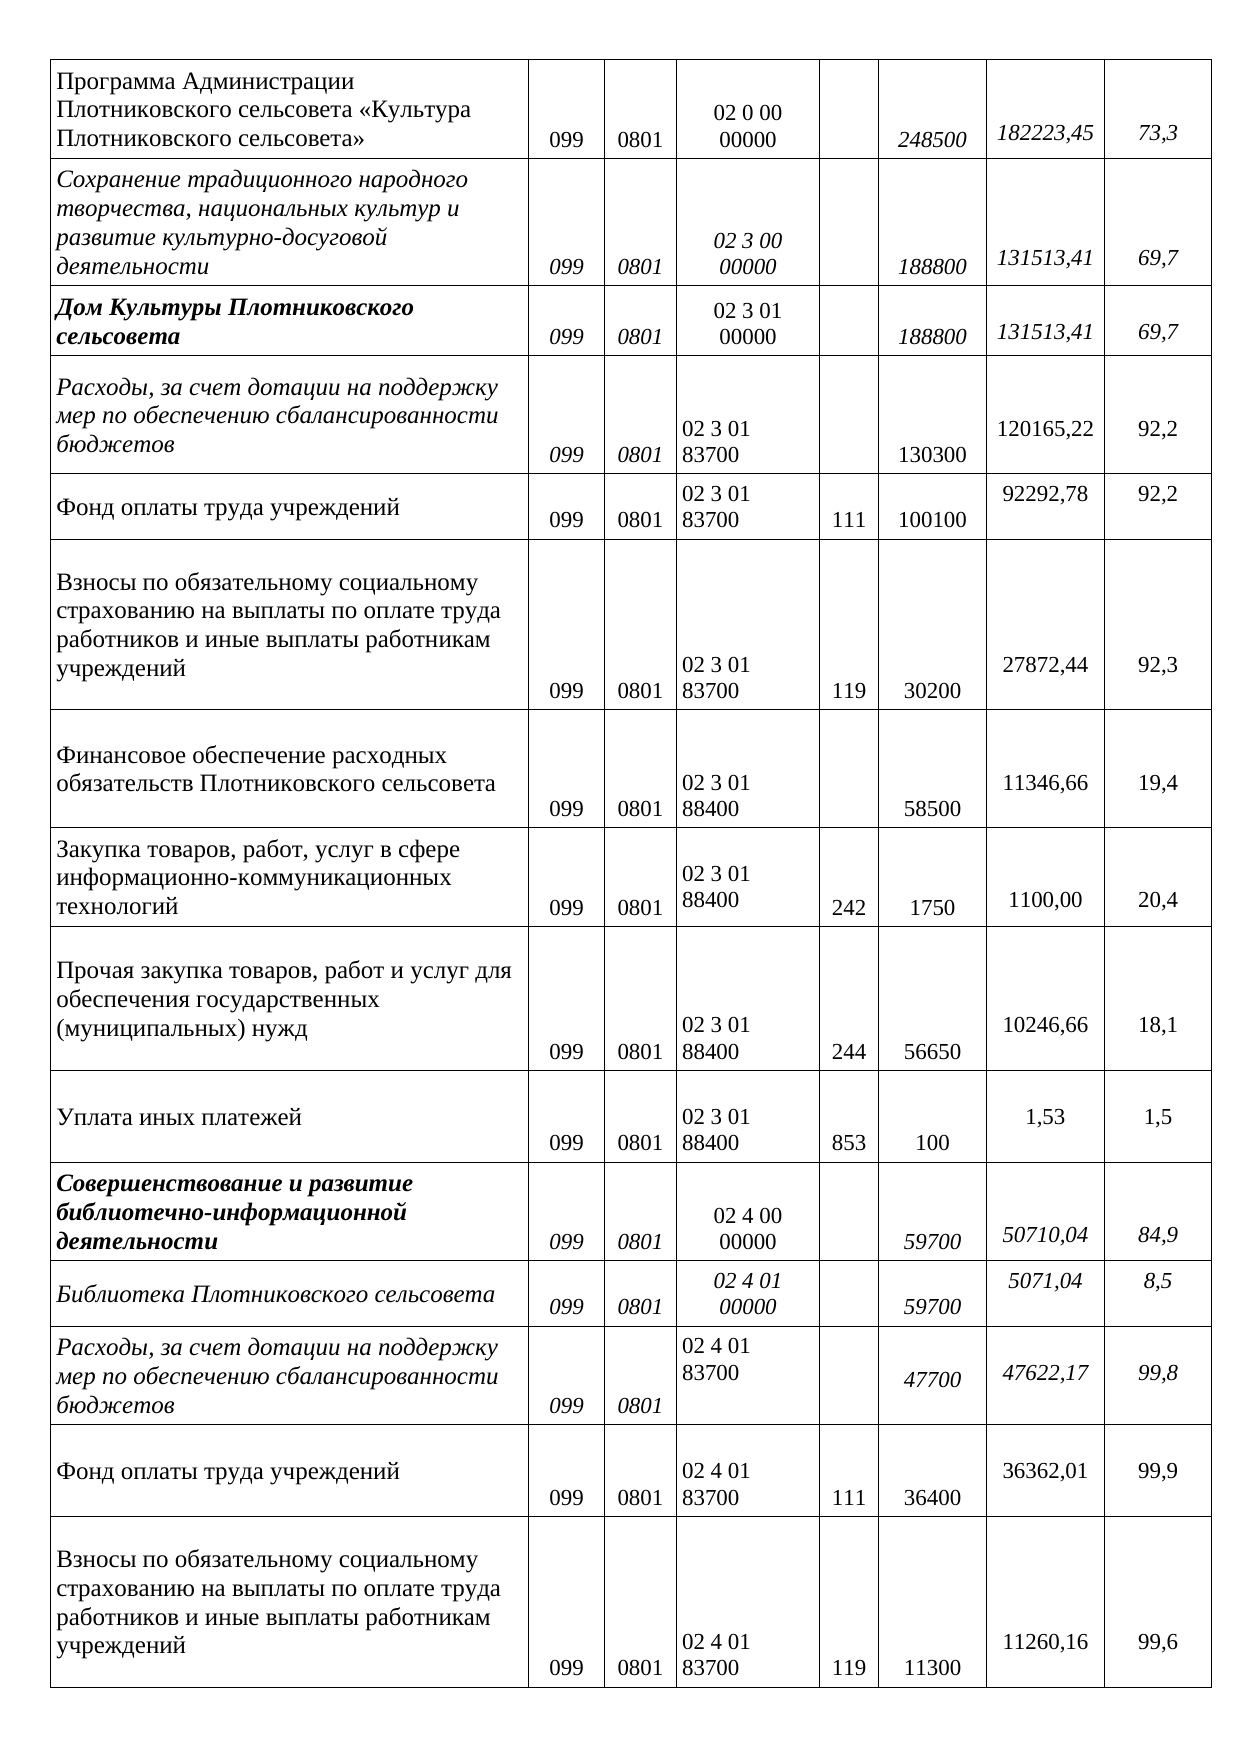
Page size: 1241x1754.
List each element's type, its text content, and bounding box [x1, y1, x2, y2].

table_cell 73,3 [1105, 60, 1211, 158]
table_cell 099 [529, 60, 604, 158]
table_cell Расходы, за счет дотации на поддержку мер по обеспечению сбалансированности бюджетов [51, 356, 528, 473]
table_cell 11346,66 [987, 710, 1104, 827]
table_cell 36400 [879, 1425, 986, 1516]
table_cell 100 [879, 1071, 986, 1162]
table_cell 853 [820, 1071, 878, 1162]
table_cell 131513,41 [987, 159, 1104, 285]
table_cell 099 [529, 1163, 604, 1260]
table_cell 119 [820, 1517, 878, 1686]
table_cell [820, 159, 878, 285]
table_cell 0801 [605, 60, 676, 158]
table_cell 0801 [605, 1071, 676, 1162]
table_cell 56650 [879, 927, 986, 1070]
table_cell 47700 [879, 1327, 986, 1424]
table_cell 0801 [605, 1163, 676, 1260]
table_cell 099 [529, 710, 604, 827]
table_cell [820, 286, 878, 355]
table_cell 0801 [605, 356, 676, 473]
table_cell [820, 1163, 878, 1260]
table_cell 02 3 01 88400 [677, 927, 819, 1070]
table_cell 099 [529, 159, 604, 285]
table_cell 59700 [879, 1261, 986, 1326]
table_cell Дом Культуры Плотниковского сельсовета [51, 286, 528, 355]
table_cell 0801 [605, 828, 676, 926]
table_cell 1,53 [987, 1071, 1104, 1162]
table_cell 02 3 00 00000 [677, 159, 819, 285]
table_cell 188800 [879, 286, 986, 355]
table_cell 099 [529, 1327, 604, 1424]
table_cell [820, 356, 878, 473]
table_cell 11260,16 [987, 1517, 1104, 1686]
table_cell 1750 [879, 828, 986, 926]
table_cell 69,7 [1105, 286, 1211, 355]
table_cell 099 [529, 356, 604, 473]
table_cell [820, 60, 878, 158]
table_cell 11300 [879, 1517, 986, 1686]
table_cell 18,1 [1105, 927, 1211, 1070]
table_cell 131513,41 [987, 286, 1104, 355]
table_cell 02 4 01 83700 [677, 1517, 819, 1686]
table_cell 248500 [879, 60, 986, 158]
table_cell 19,4 [1105, 710, 1211, 827]
table_cell 8,5 [1105, 1261, 1211, 1326]
table_cell 99,8 [1105, 1327, 1211, 1424]
table_cell 111 [820, 474, 878, 538]
table_cell 0801 [605, 474, 676, 538]
table_cell 02 3 01 83700 [677, 474, 819, 538]
table_cell 242 [820, 828, 878, 926]
table_cell Программа Администрации Плотниковского сельсовета «Культура Плотниковского сельсовета» [51, 60, 528, 158]
table_cell 0801 [605, 286, 676, 355]
table_cell 02 3 01 83700 [677, 540, 819, 709]
table_cell 099 [529, 1071, 604, 1162]
table_cell Взносы по обязательному социальному страхованию на выплаты по оплате труда работников и иные выплаты работникам учреждений [51, 1517, 528, 1686]
table_cell 69,7 [1105, 159, 1211, 285]
table_cell 099 [529, 1425, 604, 1516]
table_cell 0801 [605, 159, 676, 285]
table_cell Сохранение традиционного народного творчества, национальных культур и развитие культурно-досуговой деятельности [51, 159, 528, 285]
table_cell 99,6 [1105, 1517, 1211, 1686]
table_cell 02 4 01 00000 [677, 1261, 819, 1326]
table_cell 120165,22 [987, 356, 1104, 473]
table_cell 0801 [605, 927, 676, 1070]
table_cell 99,9 [1105, 1425, 1211, 1516]
table_cell Совершенствование и развитие библиотечно-информационной деятельности [51, 1163, 528, 1260]
table_cell 119 [820, 540, 878, 709]
table_cell [820, 710, 878, 827]
table_cell 099 [529, 540, 604, 709]
table_cell 099 [529, 828, 604, 926]
table_cell 02 0 00 00000 [677, 60, 819, 158]
table_cell 5071,04 [987, 1261, 1104, 1326]
table_cell 02 4 00 00000 [677, 1163, 819, 1260]
table_cell 02 3 01 00000 [677, 286, 819, 355]
table_cell 100100 [879, 474, 986, 538]
table_cell Фонд оплаты труда учреждений [51, 474, 528, 538]
table_cell 130300 [879, 356, 986, 473]
table_cell 92,2 [1105, 356, 1211, 473]
table_cell Фонд оплаты труда учреждений [51, 1425, 528, 1516]
table_cell [820, 1261, 878, 1326]
table_cell 59700 [879, 1163, 986, 1260]
table_cell 84,9 [1105, 1163, 1211, 1260]
table_cell 0801 [605, 710, 676, 827]
table_cell 0801 [605, 1327, 676, 1424]
table_cell 0801 [605, 1517, 676, 1686]
table_cell Прочая закупка товаров, работ и услуг для обеспечения государственных (муниципальных) нужд [51, 927, 528, 1070]
table_cell 02 3 01 88400 [677, 828, 819, 926]
table_cell 182223,45 [987, 60, 1104, 158]
table_cell 30200 [879, 540, 986, 709]
table_cell 1100,00 [987, 828, 1104, 926]
table_cell 0801 [605, 1261, 676, 1326]
table_cell 244 [820, 927, 878, 1070]
table_cell 0801 [605, 540, 676, 709]
table_cell 0801 [605, 1425, 676, 1516]
table_cell Финансовое обеспечение расходных обязательств Плотниковского сельсовета [51, 710, 528, 827]
table_cell Взносы по обязательному социальному страхованию на выплаты по оплате труда работников и иные выплаты работникам учреждений [51, 540, 528, 709]
table_cell 099 [529, 286, 604, 355]
table_cell 02 3 01 88400 [677, 710, 819, 827]
table_cell 47622,17 [987, 1327, 1104, 1424]
table_cell 02 3 01 88400 [677, 1071, 819, 1162]
table_cell 02 4 01 83700 [677, 1327, 819, 1424]
table_cell 20,4 [1105, 828, 1211, 926]
table_cell 92292,78 [987, 474, 1104, 538]
table_cell 92,2 [1105, 474, 1211, 538]
table_cell 099 [529, 1261, 604, 1326]
table_cell 111 [820, 1425, 878, 1516]
table_cell 099 [529, 474, 604, 538]
table_cell 36362,01 [987, 1425, 1104, 1516]
table_cell Библиотека Плотниковского сельсовета [51, 1261, 528, 1326]
table_cell 02 4 01 83700 [677, 1425, 819, 1516]
table_cell 92,3 [1105, 540, 1211, 709]
table_cell 58500 [879, 710, 986, 827]
table_cell 1,5 [1105, 1071, 1211, 1162]
table_cell Закупка товаров, работ, услуг в сфере информационно-коммуникационных технологий [51, 828, 528, 926]
table_cell 10246,66 [987, 927, 1104, 1070]
table_cell 188800 [879, 159, 986, 285]
table_cell 50710,04 [987, 1163, 1104, 1260]
table_cell 099 [529, 1517, 604, 1686]
table_cell 27872,44 [987, 540, 1104, 709]
table_cell 099 [529, 927, 604, 1070]
table_cell Расходы, за счет дотации на поддержку мер по обеспечению сбалансированности бюджетов [51, 1327, 528, 1424]
table_cell [820, 1327, 878, 1424]
table_cell 02 3 01 83700 [677, 356, 819, 473]
table_cell Уплата иных платежей [51, 1071, 528, 1162]
